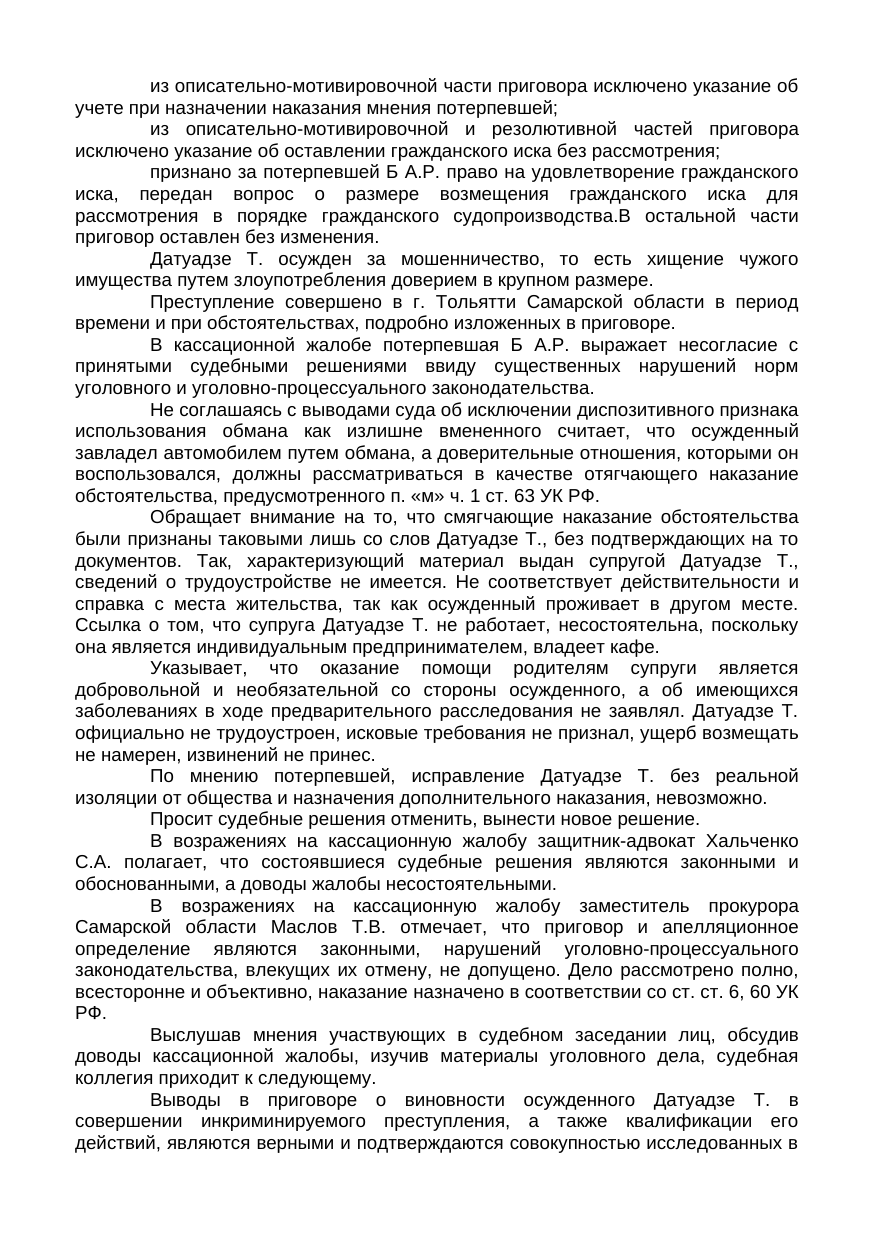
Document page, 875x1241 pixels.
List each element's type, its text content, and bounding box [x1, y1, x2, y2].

text Обращает внимание на то, что смягчающие наказание обстоятельства были признаны таковыми лишь со слов Датуадзе Т., без подтверждающих на то документов. Так, характеризующий материал выдан супругой Датуадзе Т., сведений о трудоустройстве не имеется. Не соответствует действительности и справка с места жительства, так как осужденный проживает в другом месте. Ссылка о том, что супруга Датуадзе Т. не работает, несостоятельна, поскольку она является индивидуальным предпринимателем, владеет кафе. [75, 506, 799, 657]
text Указывает, что оказание помощи родителям супруги является добровольной и необязательной со стороны осужденного, а об имеющихся заболеваниях в ходе предварительного расследования не заявлял. Датуадзе Т. официально не трудоустроен, исковые требования не признал, ущерб возмещать не намерен, извинений не принес. [75, 657, 799, 765]
text Датуадзе Т. осужден за мошенничество, то есть хищение чужого имущества путем злоупотребления доверием в крупном размере. [75, 247, 799, 291]
text По мнению потерпевшей, исправление Датуадзе Т. без реальной изоляции от общества и назначения дополнительного наказания, невозможно. [75, 765, 799, 808]
text из описательно-мотивировочной части приговора исключено указание об учете при назначении наказания мнения потерпевшей; [75, 75, 799, 118]
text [75, 1088, 799, 1153]
text признано за потерпевшей Б А.Р. право на удовлетворение гражданского иска, передан вопрос о размере возмещения гражданского иска для рассмотрения в порядке гражданского судопроизводства.В остальной части приговор оставлен без изменения. [75, 161, 799, 247]
text В кассационной жалобе потерпевшая Б А.Р. выражает несогласие с принятыми судебными решениями ввиду существенных нарушений норм уголовного и уголовно-процессуального законодательства. [75, 334, 799, 398]
text Просит судебные решения отменить, вынести новое решение. [75, 808, 799, 830]
text Не соглашаясь с выводами суда об исключении диспозитивного признака использования обмана как излишне вмененного считает, что осужденный завладел автомобилем путем обмана, а доверительные отношения, которыми он воспользовался, должны рассматриваться в качестве отягчающего наказание обстоятельства, предусмотренного п. «м» ч. 1 ст. 63 УК РФ. [75, 398, 799, 506]
text Выслушав мнения участвующих в судебном заседании лиц, обсудив доводы кассационной жалобы, изучив материалы уголовного дела, судебная коллегия приходит к следующему. [75, 1024, 799, 1088]
text из описательно-мотивировочной и резолютивной частей приговора исключено указание об оставлении гражданского иска без рассмотрения; [75, 118, 799, 161]
text В возражениях на кассационную жалобу заместитель прокурора Самарской области Маслов Т.В. отмечает, что приговор и апелляционное определение являются законными, нарушений уголовно-процессуального законодательства, влекущих их отмену, не допущено. Дело рассмотрено полно, всесторонне и объективно, наказание назначено в соответствии со ст. ст. 6, 60 УК РФ. [75, 894, 799, 1024]
text В возражениях на кассационную жалобу защитник-адвокат Хальченко С.А. полагает, что состоявшиеся судебные решения являются законными и обоснованными, а доводы жалобы несостоятельными. [75, 830, 799, 894]
text Преступление совершено в г. Тольятти Самарской области в период времени и при обстоятельствах, подробно изложенных в приговоре. [75, 291, 799, 334]
